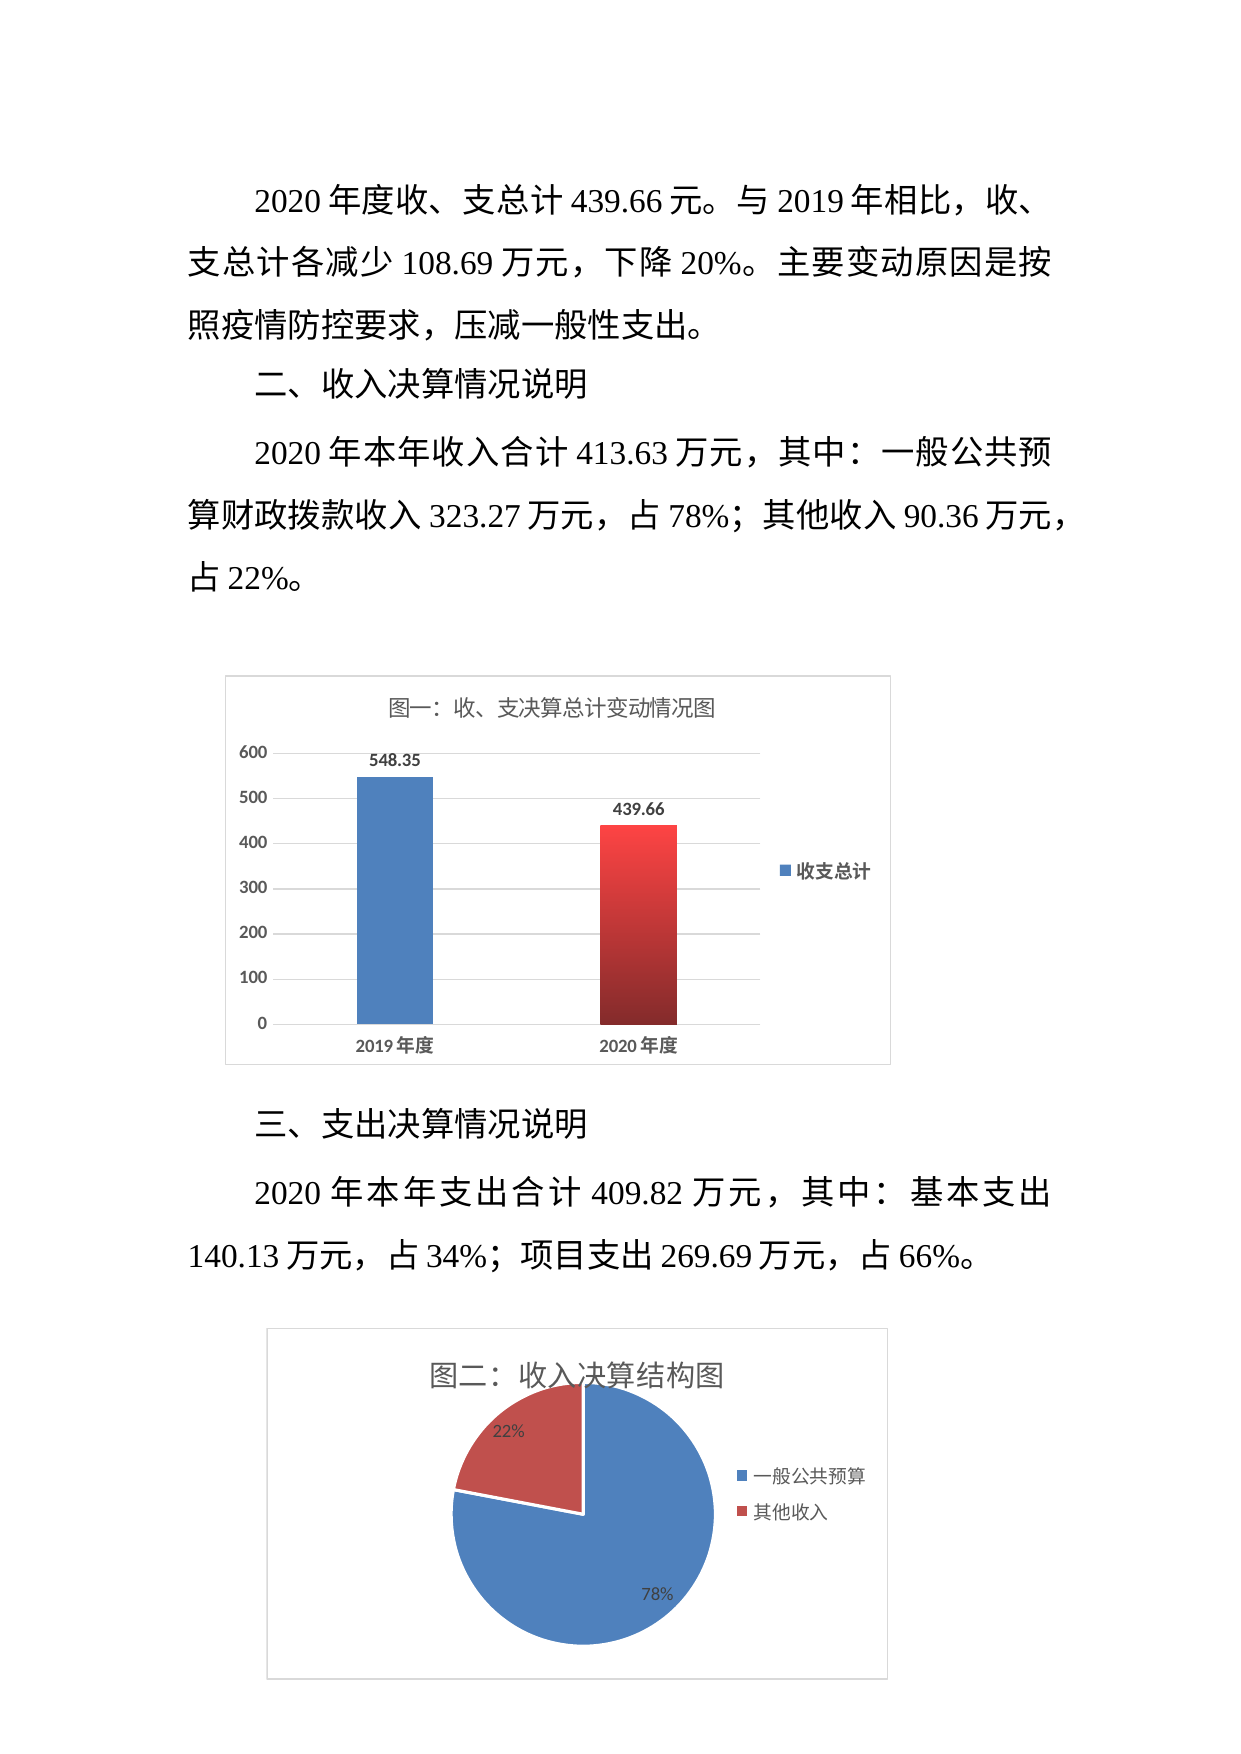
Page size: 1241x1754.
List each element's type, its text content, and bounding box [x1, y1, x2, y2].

list 二、收入决算情况说明 [254, 349, 1053, 414]
text 2020年度收、支总计439.66元。与2019年相比，收、支总计各减少108.69万元，下降20%。主要变动原因是按照疫情防控要求，压减一般性支出。 [187, 162, 1053, 349]
text 2020年本年收入合计413.63万元，其中：一般公共预算财政拨款收入323.27万元，占78%；其他收入90.36万元，占22%。 [187, 414, 1053, 602]
list 三、支出决算情况说明 [254, 667, 1053, 1154]
text 2020年本年支出合计409.82万元，其中：基本支出140.13万元，占34%；项目支出269.69万元，占66%。 [187, 1154, 1053, 1279]
